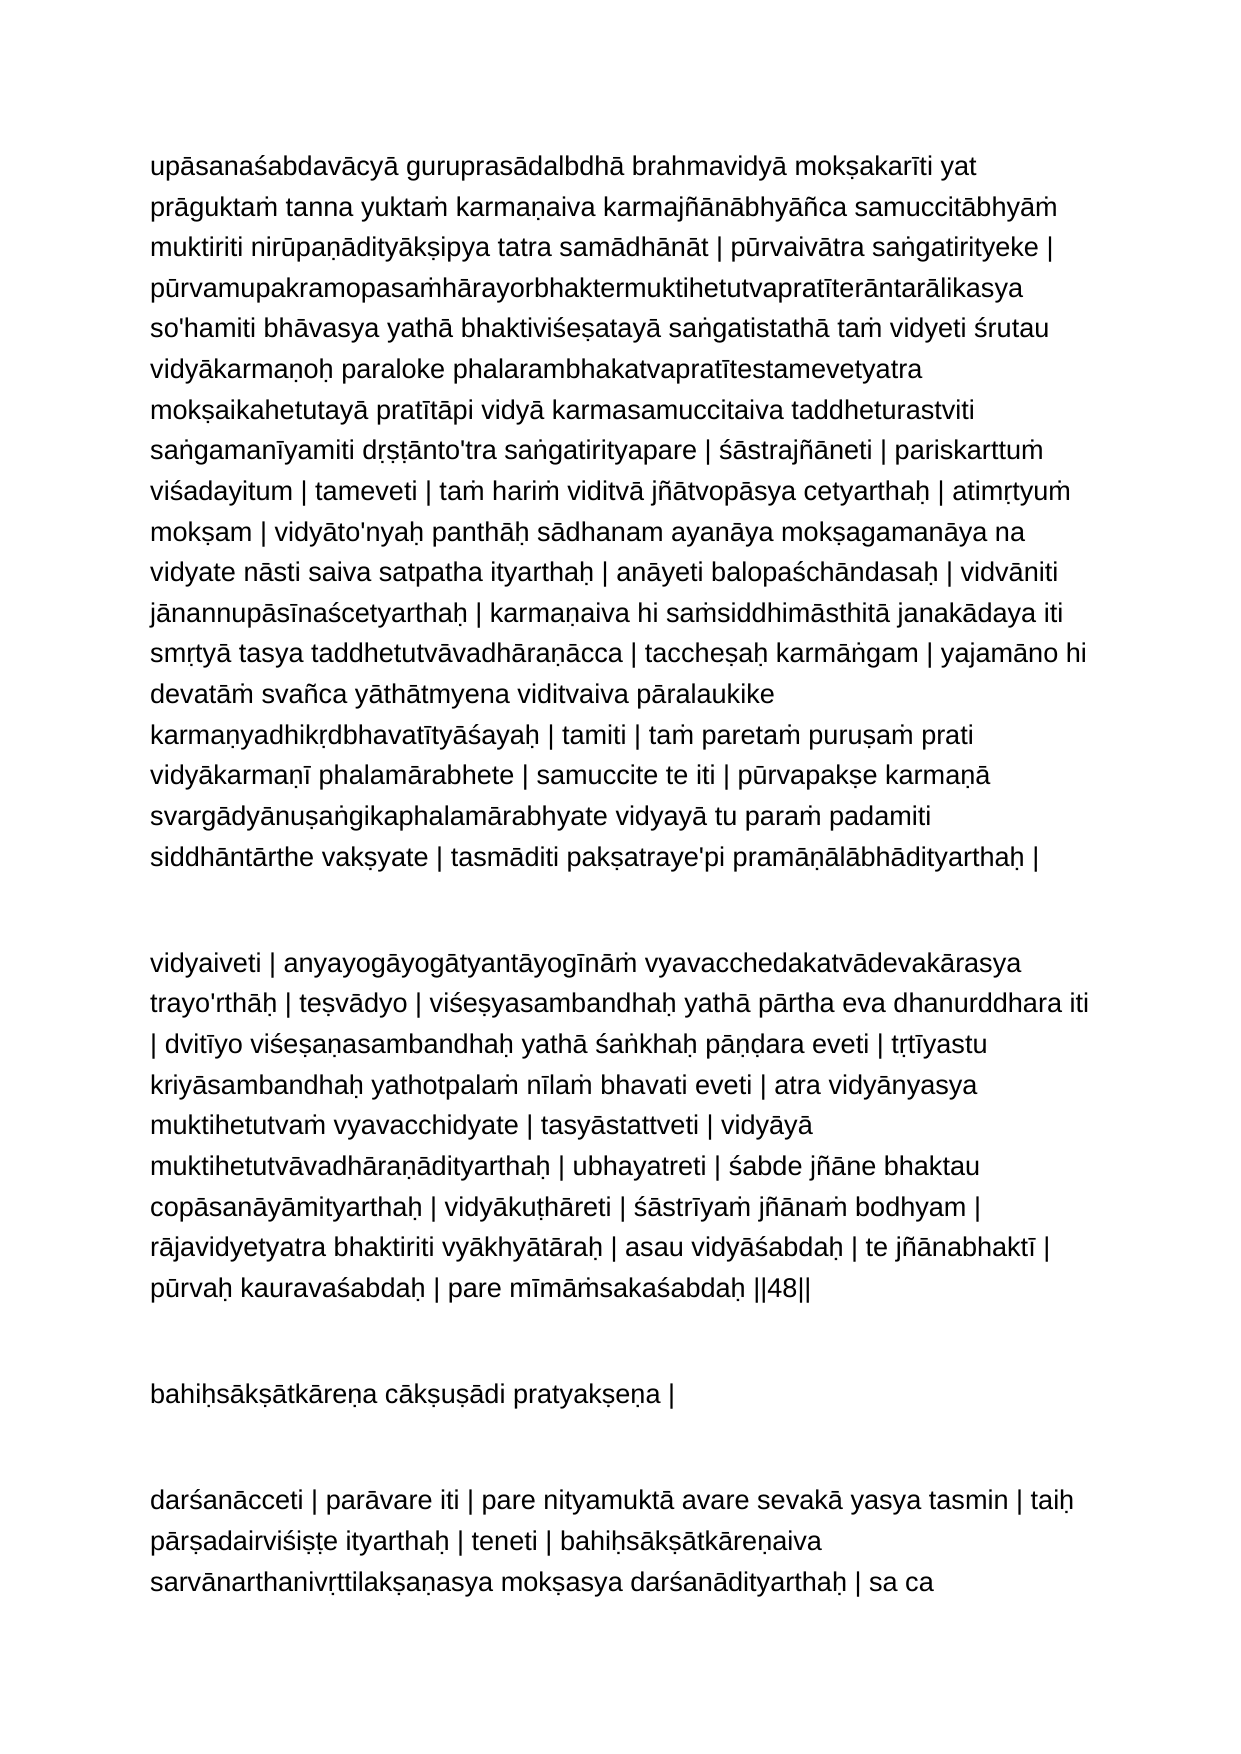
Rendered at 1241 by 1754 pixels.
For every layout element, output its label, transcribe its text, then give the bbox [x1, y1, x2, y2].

text bahiḥsākṣātkāreṇa cākṣuṣādi pratyakṣeṇa | [150, 1378, 1090, 1409]
text vidyaiveti | anyayogāyogātyantāyogīnāṁ vyavacchedakatvādevakārasya trayo'rthāḥ | teṣvādyo | viśeṣyasambandhaḥ yathā pārtha eva dhanurddhara iti | dvitīyo viśeṣaṇasambandhaḥ yathā śaṅkhaḥ pāṇḍara eveti | tṛtīyastu kriyāsambandhaḥ yathotpalaṁ nīlaṁ bhavati eveti | atra vidyānyasya muktihetutvaṁ vyavacchidyate | tasyāstattveti | vidyāyā muktihetutvāvadhāraṇādityarthaḥ | ubhayatreti | śabde jñāne bhaktau copāsanāyāmityarthaḥ | vidyākuṭhāreti | śāstrīyaṁ jñānaṁ bodhyam | rājavidyetyatra bhaktiriti vyākhyātāraḥ | asau vidyāśabdaḥ | te jñānabhaktī | pūrvaḥ kauravaśabdaḥ | pare mīmāṁsakaśabdaḥ ||48|| [150, 947, 1090, 1303]
text upāsanaśabdavācyā guruprasādalbdhā brahmavidyā mokṣakarīti yat prāguktaṁ tanna yuktaṁ karmaṇaiva karmajñānābhyāñca samuccitābhyāṁ muktiriti nirūpaṇādityākṣipya tatra samādhānāt | pūrvaivātra saṅgatirityeke | pūrvamupakramopasaṁhārayorbhaktermuktihetutvapratīterāntarālikasya so'hamiti bhāvasya yathā bhaktiviśeṣatayā saṅgatistathā taṁ vidyeti śrutau vidyākarmaṇoḥ paraloke phalarambhakatvapratītestamevetyatra mokṣaikahetutayā pratītāpi vidyā karmasamuccitaiva taddheturastviti saṅgamanīyamiti dṛṣṭānto'tra saṅgatirityapare | śāstrajñāneti | pariskarttuṁ viśadayitum | tameveti | taṁ hariṁ viditvā jñātvopāsya cetyarthaḥ | atimṛtyuṁ mokṣam | vidyāto'nyaḥ panthāḥ sādhanam ayanāya mokṣagamanāya na vidyate nāsti saiva satpatha ityarthaḥ | anāyeti balopaśchāndasaḥ | vidvāniti jānannupāsīnaścetyarthaḥ | karmaṇaiva hi saṁsiddhimāsthitā janakādaya iti smṛtyā tasya taddhetutvāvadhāraṇācca | taccheṣaḥ karmāṅgam | yajamāno hi devatāṁ svañca yāthātmyena viditvaiva pāralaukike karmaṇyadhikṛdbhavatītyāśayaḥ | tamiti | taṁ paretaṁ puruṣaṁ prati vidyākarmaṇī phalamārabhete | samuccite te iti | pūrvapakṣe karmaṇā svargādyānuṣaṅgikaphalamārabhyate vidyayā tu paraṁ padamiti siddhāntārthe vakṣyate | tasmāditi pakṣatraye'pi pramāṇālābhādityarthaḥ | [150, 150, 1090, 872]
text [150, 1484, 1090, 1597]
